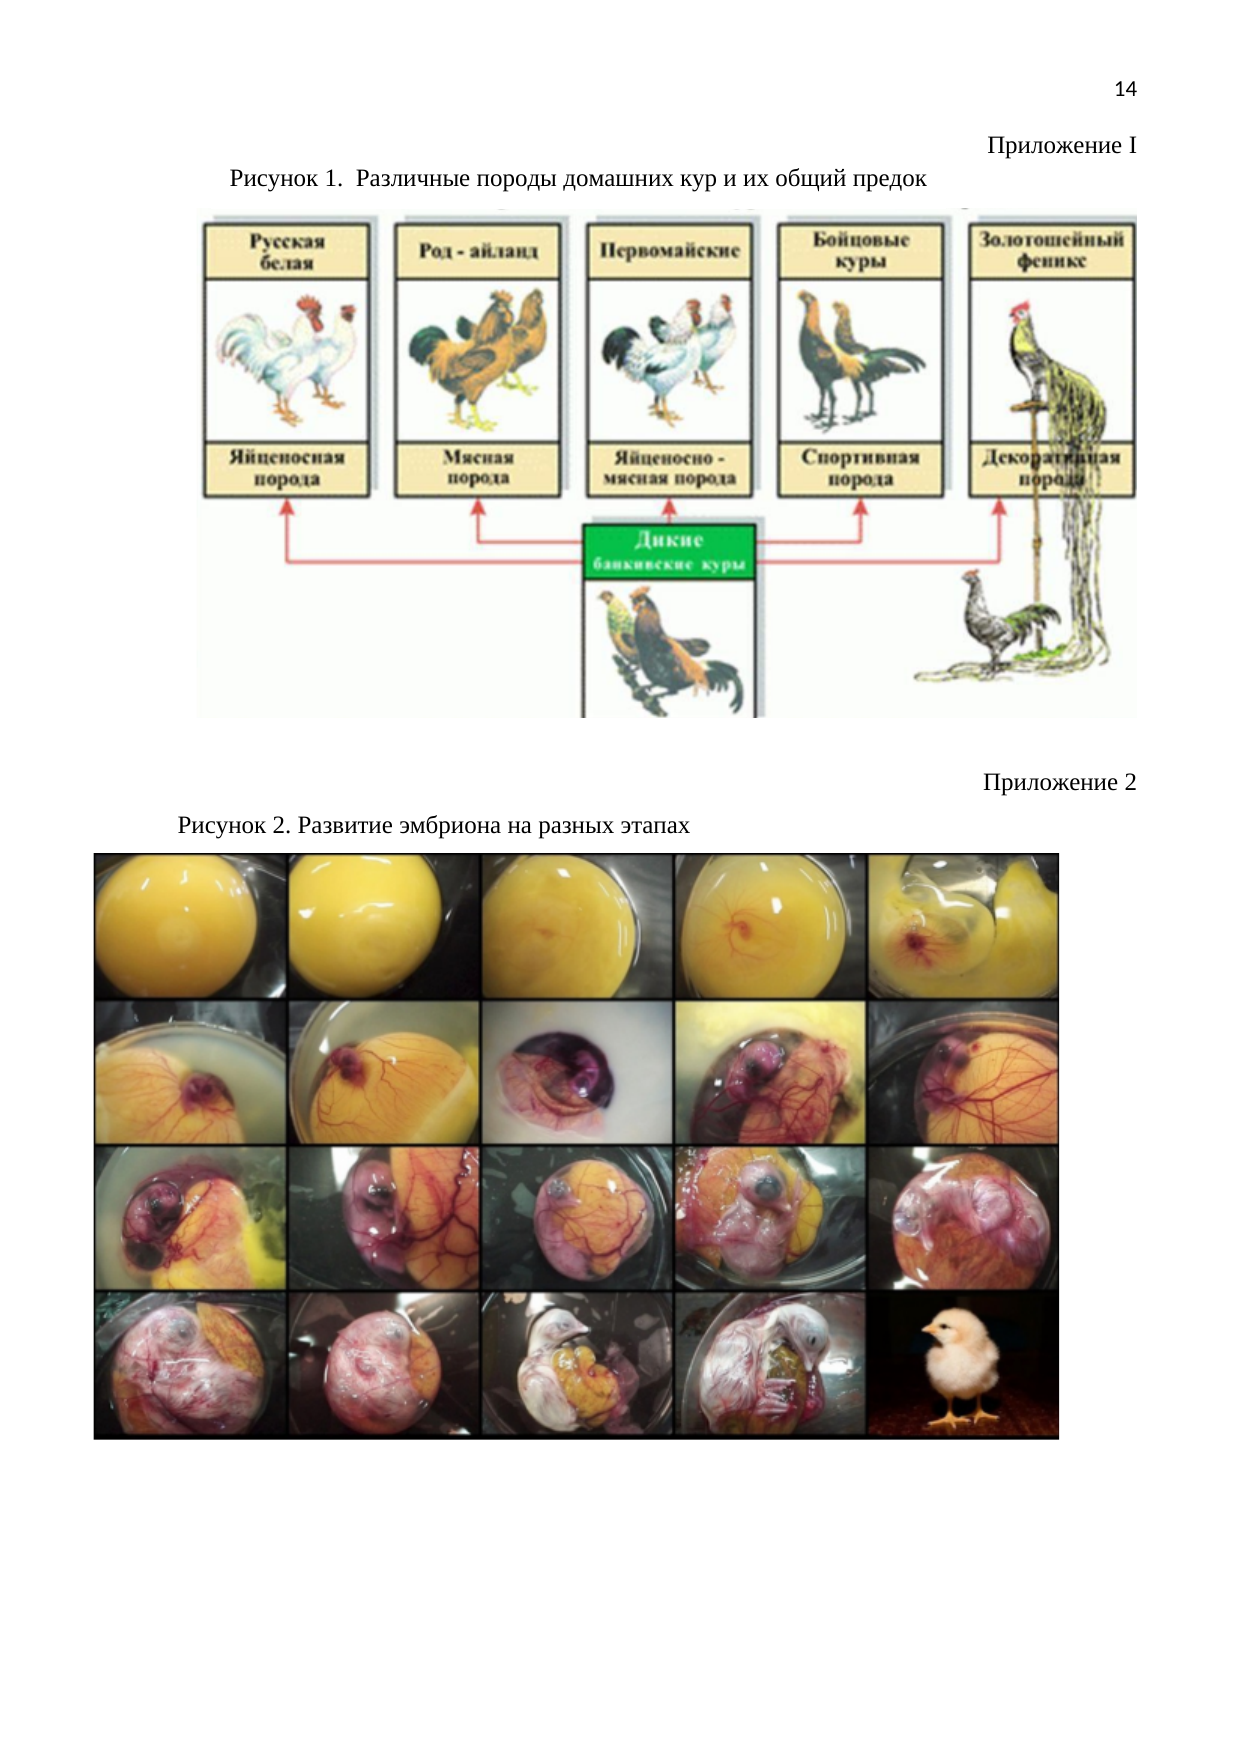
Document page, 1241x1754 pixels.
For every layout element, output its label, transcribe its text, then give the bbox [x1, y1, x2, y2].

text Приложение I [89, 130, 1137, 159]
text Приложение 2 [89, 767, 1137, 796]
picture [88, 853, 1060, 1443]
text Рисунок 2. Развитие эмбриона на разных этапах [89, 810, 1137, 839]
picture [196, 208, 1137, 718]
